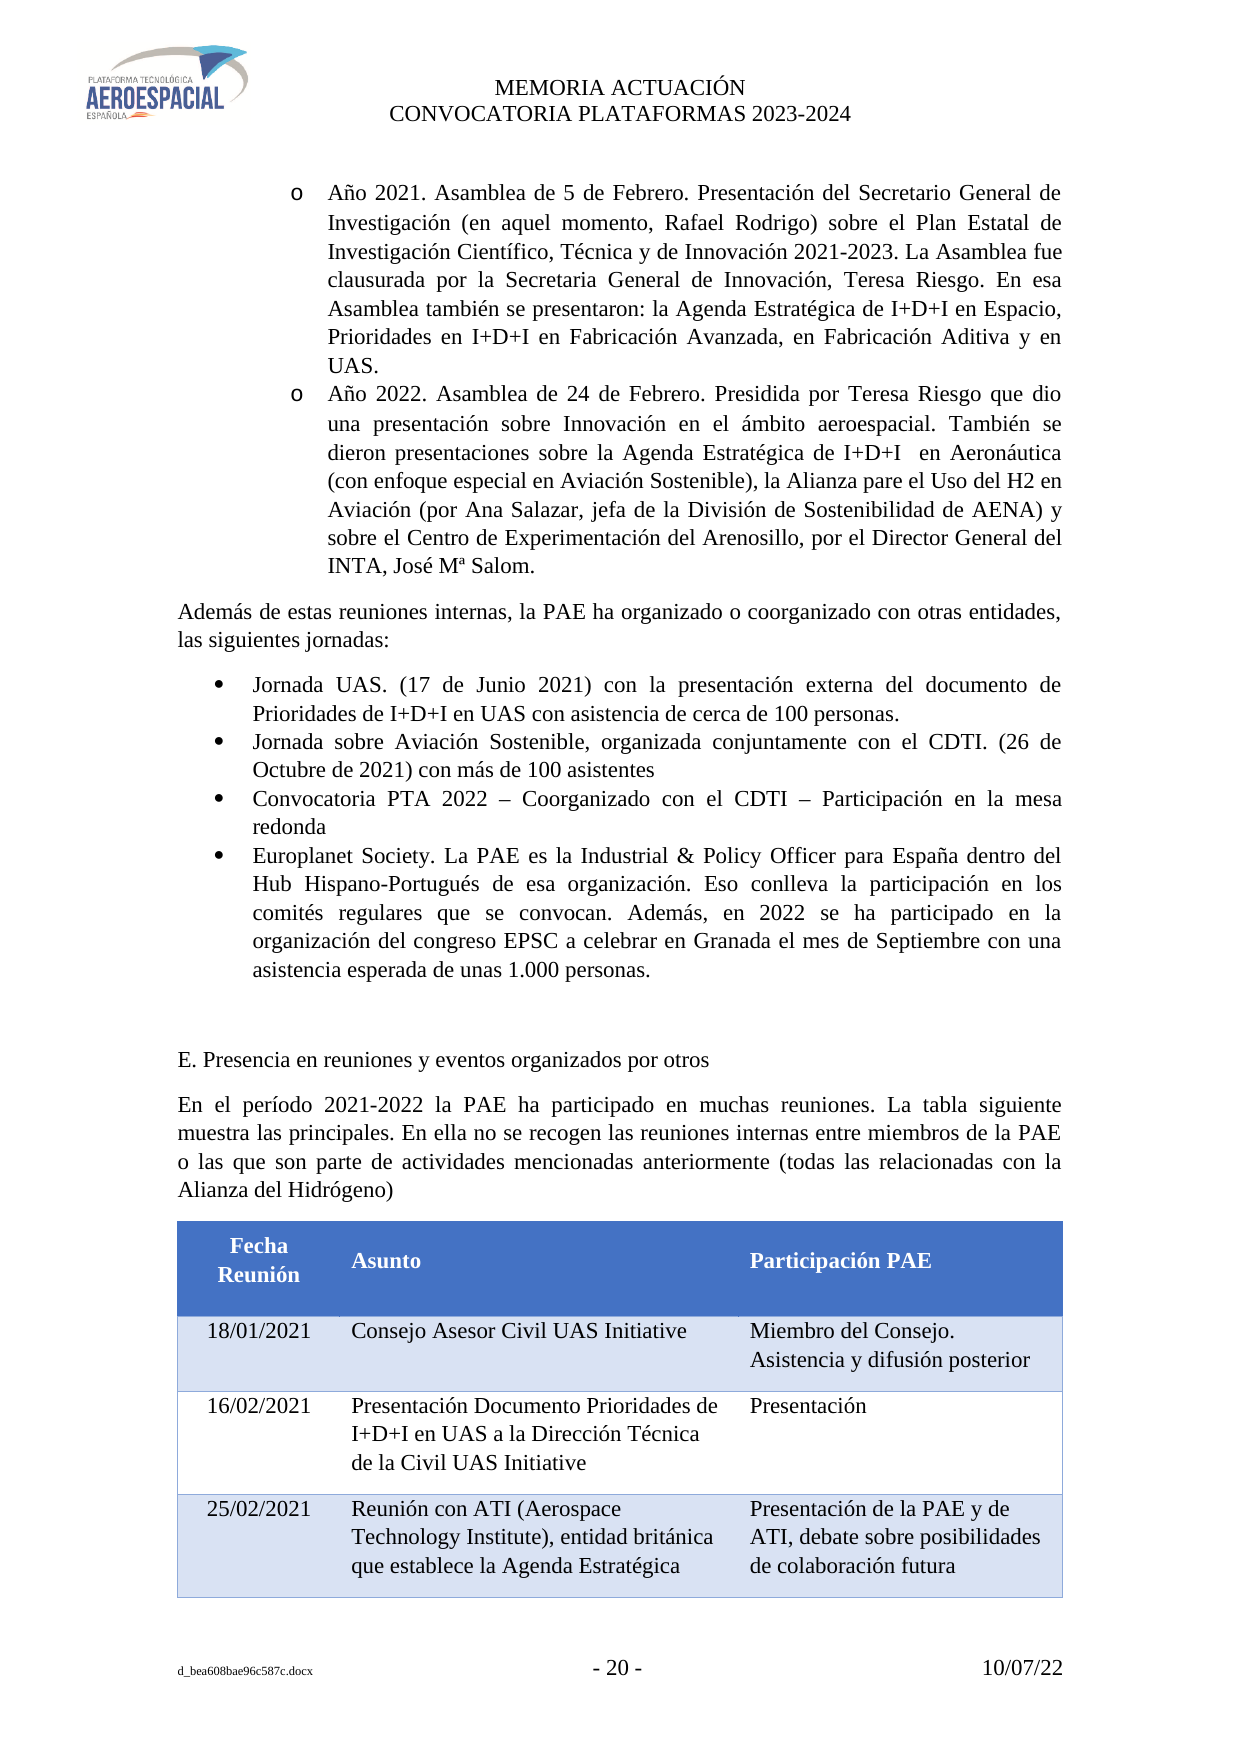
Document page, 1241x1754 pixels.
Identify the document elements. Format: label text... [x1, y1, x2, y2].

table_cell 16/02/2021 [178, 1392, 340, 1494]
table_cell 18/01/2021 [178, 1317, 340, 1391]
list Europlanet Society. La PAE es la Industrial & Policy Officer para España dentro del Hub Hispano-Portugués de esa organización. Eso conlleva la participación en los comités regulares que se convocan. Además, en 2022 se ha participado en la organización del congreso EPSC a celebrar en Granada el mes de Septiembre con una asistencia esperada de unas 1.000 personas. [215, 842, 1063, 982]
list Año 2022. Asamblea de 24 de Febrero. Presidida por Teresa Riesgo que dio una presentación sobre Innovación en el ámbito aeroespacial. También se dieron presentaciones sobre la Agenda Estratégica de I+D+I en Aeronáutica (con enfoque especial en Aviación Sostenible), la Alianza pare el Uso del H2 en Aviación (por Ana Salazar, jefa de la División de Sostenibilidad de AENA) y sobre el Centro de Experimentación del Arenosillo, por el Director General del INTA, José Mª Salom. [290, 380, 1063, 579]
table_header Asunto [340, 1223, 738, 1316]
text En el período 2021-2022 la PAE ha participado en muchas reuniones. La tabla siguiente muestra las principales. En ella no se recogen las reuniones internas entre miembros de la PAE o las que son parte de actividades mencionadas anteriormente (todas las relacionadas con la Alianza del Hidrógeno) [177, 1091, 1063, 1203]
table_cell Consejo Asesor Civil UAS Initiative [340, 1317, 738, 1391]
text Además de estas reuniones internas, la PAE ha organizado o coorganizado con otras entidades, las siguientes jornadas: [177, 598, 1063, 652]
list Año 2021. Asamblea de 5 de Febrero. Presentación del Secretario General de Investigación (en aquel momento, Rafael Rodrigo) sobre el Plan Estatal de Investigación Científico, Técnica y de Innovación 2021-2023. La Asamblea fue clausurada por la Secretaria General de Innovación, Teresa Riesgo. En esa Asamblea también se presentaron: la Agenda Estratégica de I+D+I en Espacio, Prioridades en I+D+I en Fabricación Avanzada, en Fabricación Aditiva y en UAS. [290, 179, 1063, 378]
table_cell Presentación [738, 1392, 1062, 1494]
table_cell Miembro del Consejo. Asistencia y difusión posterior [738, 1317, 1062, 1391]
table_cell 25/02/2021 [178, 1495, 340, 1597]
text E. Presencia en reuniones y eventos organizados por otros [177, 1046, 1063, 1072]
table_header Participación PAE [739, 1223, 1062, 1316]
table_cell Presentación Documento Prioridades de I+D+I en UAS a la Dirección Técnica de la Civil UAS Initiative [340, 1392, 738, 1494]
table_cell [738, 1495, 1062, 1597]
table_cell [340, 1495, 738, 1597]
list Jornada UAS. (17 de Junio 2021) con la presentación externa del documento de Prioridades de I+D+I en UAS con asistencia de cerca de 100 personas. [215, 671, 1063, 726]
table_header Fecha Reunión [178, 1223, 339, 1316]
picture [76, 42, 252, 125]
list Jornada sobre Aviación Sostenible, organizada conjuntamente con el CDTI. (26 de Octubre de 2021) con más de 100 asistentes [215, 728, 1063, 783]
list Convocatoria PTA 2022 – Coorganizado con el CDTI – Participación en la mesa redonda [215, 785, 1063, 840]
